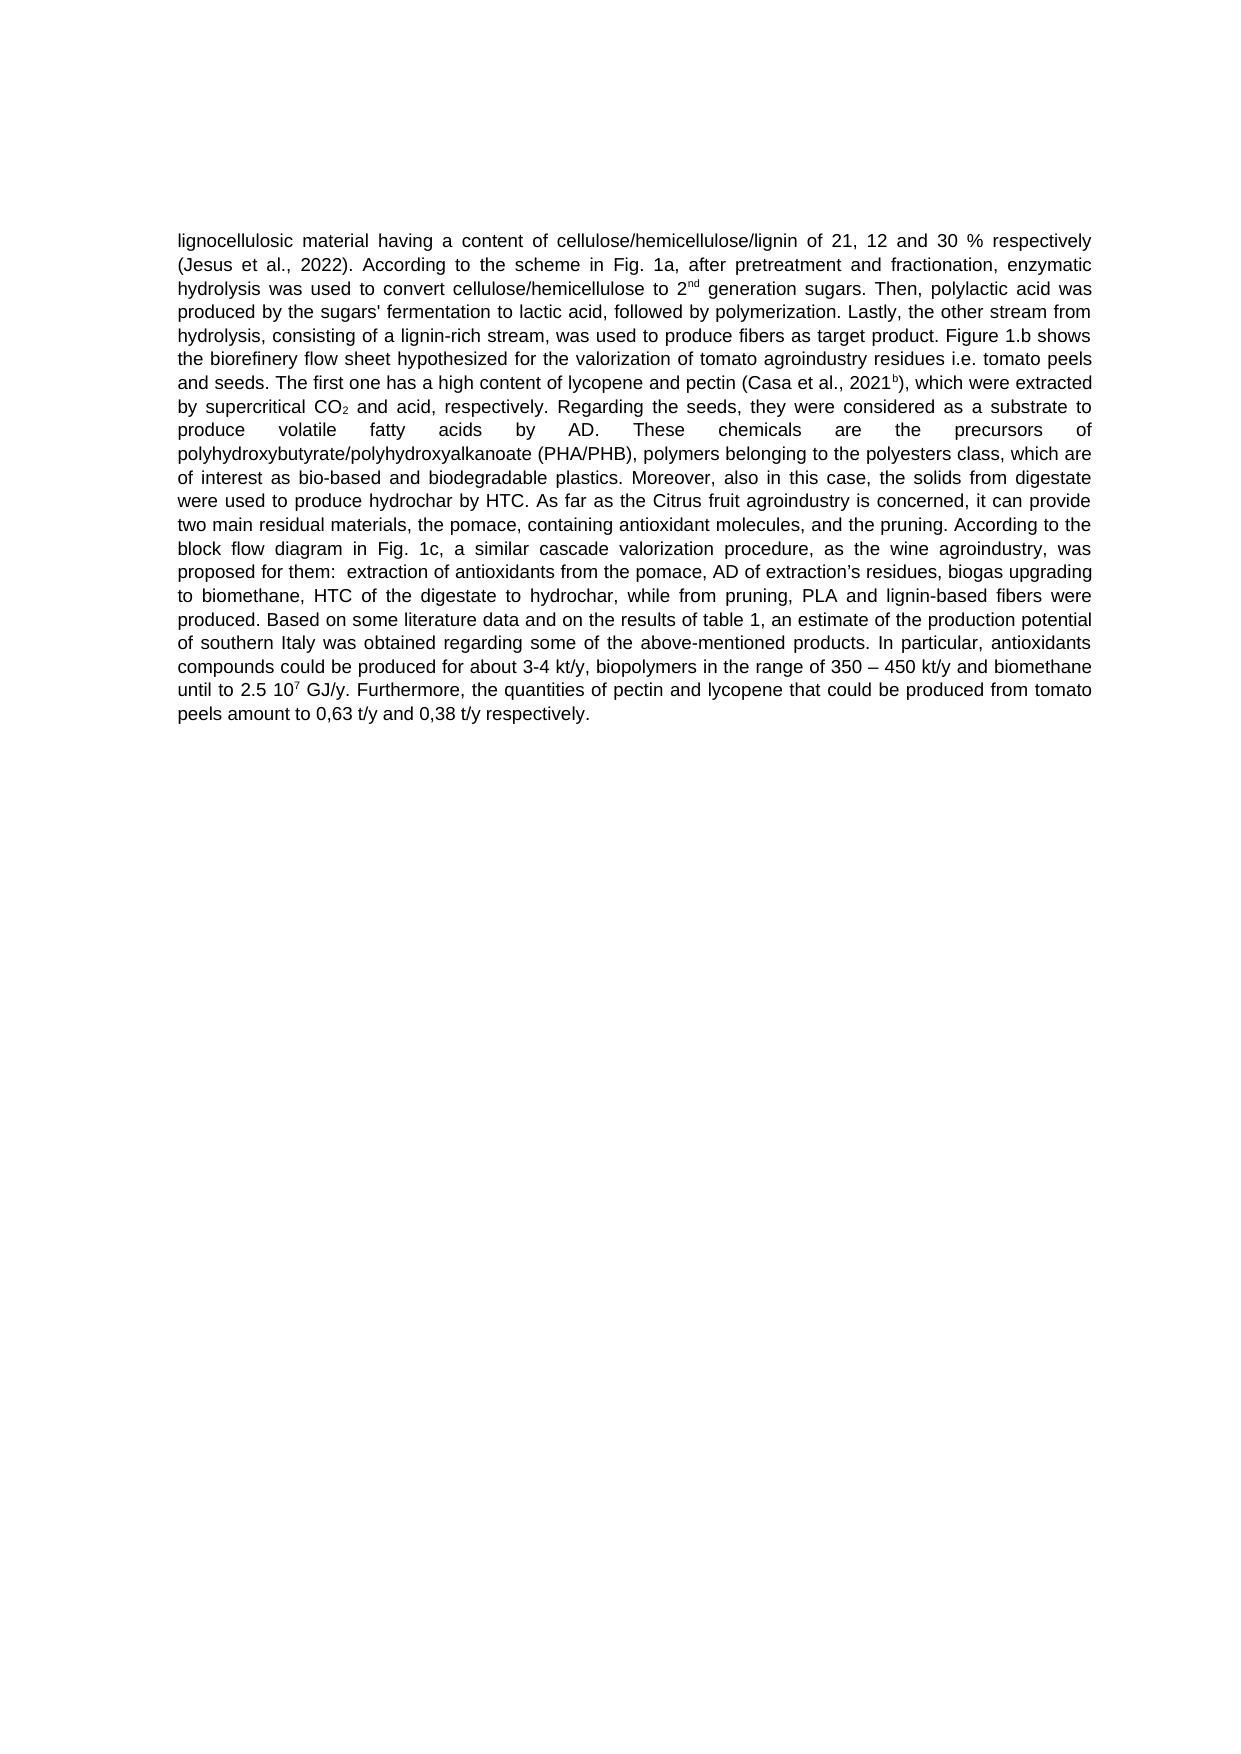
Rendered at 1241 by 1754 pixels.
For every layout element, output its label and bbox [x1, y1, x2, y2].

text [177, 230, 1092, 724]
